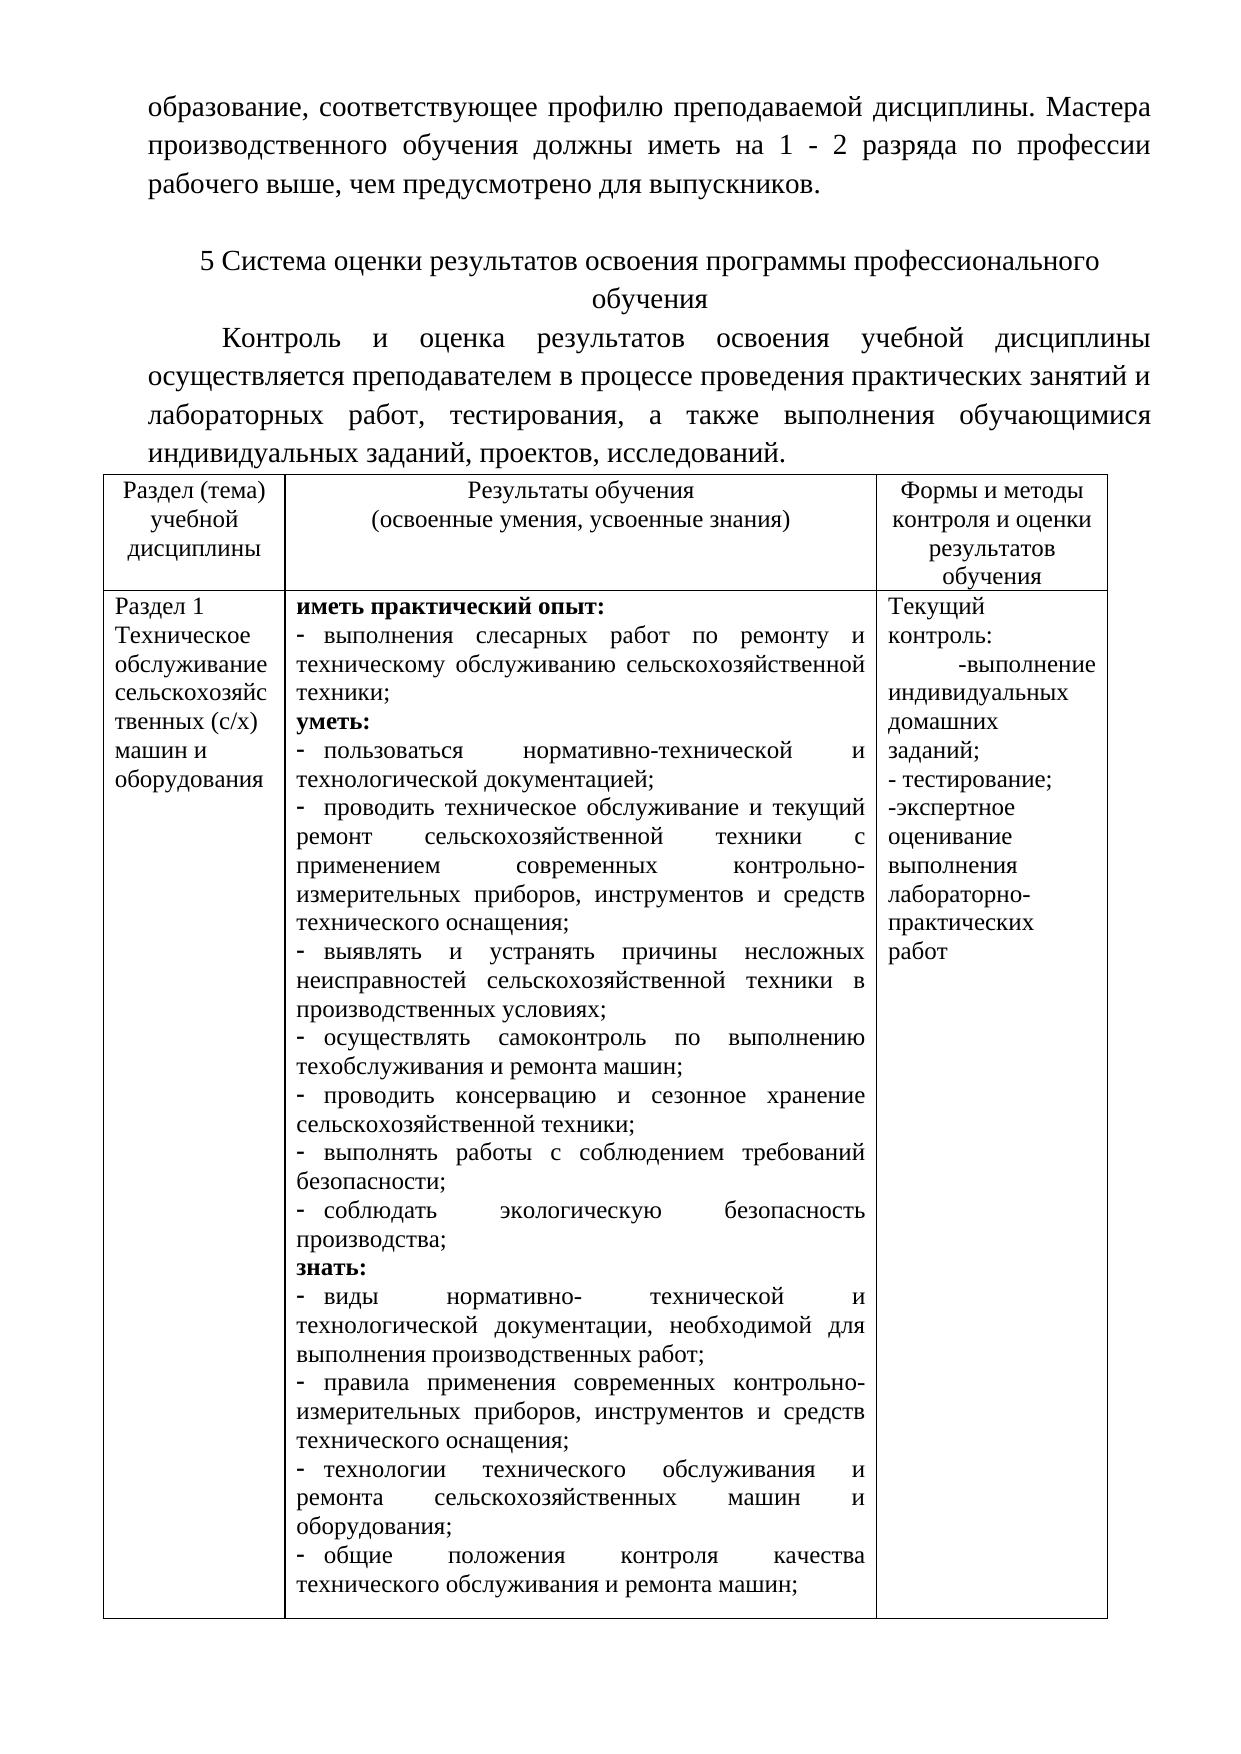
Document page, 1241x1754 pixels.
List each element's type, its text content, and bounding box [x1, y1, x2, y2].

table_header Раздел (тема) учебной дисциплины [104, 475, 284, 590]
table_header Формы и методы контроля и оценки результатов обучения [877, 475, 1107, 590]
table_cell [877, 591, 1107, 1618]
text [148, 89, 1152, 199]
table_header Результаты обучения (освоенные умения, усвоенные знания) [286, 475, 876, 590]
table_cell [104, 591, 284, 1618]
text Контроль и оценка результатов освоения учебной дисциплины осуществляется преподавателем в процессе проведения практических занятий и лабораторных работ, тестирования, а также выполнения обучающимися индивидуальных заданий, проектов, исследований. [148, 320, 1152, 469]
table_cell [286, 591, 876, 1618]
text 5 Система оценки результатов освоения программы профессионального обучения [148, 243, 1152, 315]
